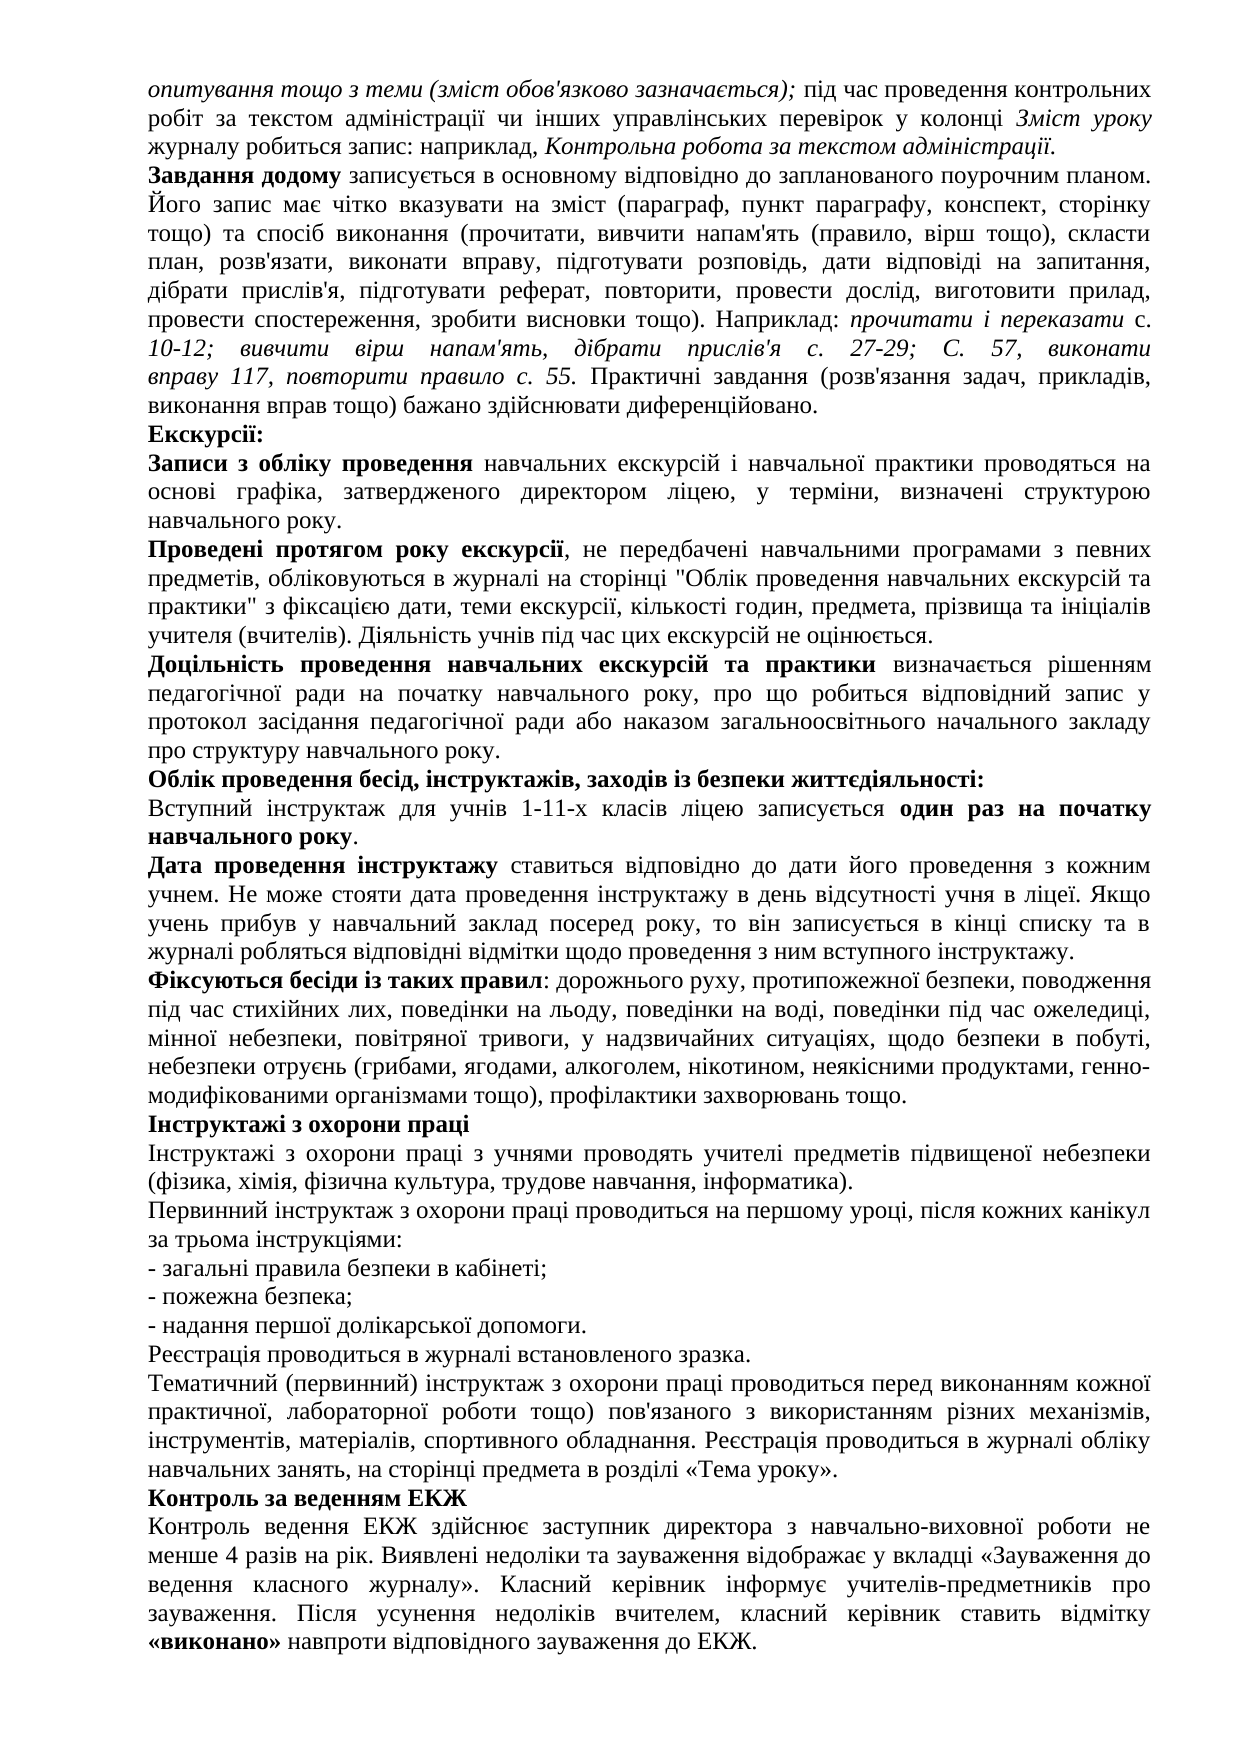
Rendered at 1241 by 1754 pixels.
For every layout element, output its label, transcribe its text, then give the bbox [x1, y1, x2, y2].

text Дата проведення інструктажу ставиться відповідно до дати його проведення з кожним учнем. Не може стояти дата проведення інструктажу в день відсутності учня в ліцеї. Якщо учень прибув у навчальний заклад посеред року, то він записується в кінці списку та в журналі робляться відповідні відмітки щодо проведення з ним вступного інструктажу. [148, 850, 1152, 965]
text Екскурсії: Записи з обліку проведення навчальних екскурсій і навчальної практики проводяться на основі графіка, затвердженого директором ліцею, у терміни, визначені структурою навчального року. [148, 419, 1152, 534]
text - надання першої долікарської допомоги. [148, 1310, 1152, 1339]
text Інструктажі з охорони праці з учнями проводять учителі предметів підвищеної небезпеки (фізика, хімія, фізична культура, трудове навчання, інформатика). [148, 1138, 1152, 1195]
text Інструктажі з охорони праці [148, 1109, 1152, 1138]
text Фіксуються бесіди із таких правил: дорожнього руху, протипожежної безпеки, поводження під час стихійних лих, поведінки на льоду, поведінки на воді, поведінки під час ожеледиці, мінної небезпеки, повітряної тривоги, у надзвичайних ситуаціях, щодо безпеки в побуті, небезпеки отруєнь (грибами, ягодами, алкоголем, нікотином, неякісними продуктами, генно-модифікованими організмами тощо), профілактики захворювань тощо. [148, 965, 1152, 1109]
text - загальні правила безпеки в кабінеті; [148, 1253, 1152, 1281]
text Реєстрація проводиться в журналі встановленого зразка. [148, 1339, 1152, 1368]
text Облік проведення бесід, інструктажів, заходів із безпеки життєдіяльності: [148, 764, 1152, 793]
text Доцільність проведення навчальних екскурсій та практики визначається рішенням педагогічної ради на початку навчального року, про що робиться відповідний запис у протокол засідання педагогічної ради або наказом загальноосвітнього начального закладу про структуру навчального року. [148, 649, 1152, 764]
text Первинний інструктаж з охорони праці проводиться на першому уроці, після кожних канікул за трьома інструкціями: [148, 1195, 1152, 1253]
text Завдання додому записується в основному відповідно до запланованого поурочним планом. Його запис має чітко вказувати на зміст (параграф, пункт параграфу, конспект, сторінку тощо) та спосіб виконання (прочитати, вивчити напам'ять (правило, вірш тощо), скласти план, розв'язати, виконати вправу, підготувати розповідь, дати відповіді на запитання, дібрати прислів'я, підготувати реферат, повторити, провести дослід, виготовити прилад, провести спостереження, зробити висновки тощо). Наприклад: прочитати і переказати с. 10-12; вивчити вірш напам'ять, дібрати прислів'я с. 27-29; С. 57, виконати вправу 117, повторити правило с. 55. Практичні завдання (розв'язання задач, прикладів, виконання вправ тощо) бажано здійснювати диференційовано. [148, 160, 1152, 419]
text Контроль за веденням ЕКЖ [148, 1483, 1152, 1511]
text Тематичний (первинний) інструктаж з охорони праці проводиться перед виконанням кожної практичної, лабораторної роботи тощо) пов'язаного з використанням різних механізмів, інструментів, матеріалів, спортивного обладнання. Реєстрація проводиться в журналі обліку навчальних занять, на сторінці предмета в розділі «Тема уроку». [148, 1368, 1152, 1483]
text - пожежна безпека; [148, 1281, 1152, 1310]
text Контроль ведення ЕКЖ здійснює заступник директора з навчально-виховної роботи не менше 4 разів на рік. Виявлені недоліки та зауваження відображає у вкладці «Зауваження до ведення класного журналу». Класний керівник інформує учителів-предметників про зауваження. Після усунення недоліків вчителем, класний керівник ставить відмітку «виконано» навпроти відповідного зауваження до ЕКЖ. [148, 1511, 1152, 1655]
text Вступний інструктаж для учнів 1-11-х класів ліцею записується один раз на початку навчального року. [148, 793, 1152, 850]
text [148, 74, 1152, 160]
text Проведені протягом року екскурсії, не передбачені навчальними програмами з певних предметів, обліковуються в журналі на сторінці "Облік проведення навчальних екскурсій та практики" з фіксацією дати, теми екскурсії, кількості годин, предмета, прізвища та ініціалів учителя (вчителів). Діяльність учнів під час цих екскурсій не оцінюється. [148, 534, 1152, 649]
